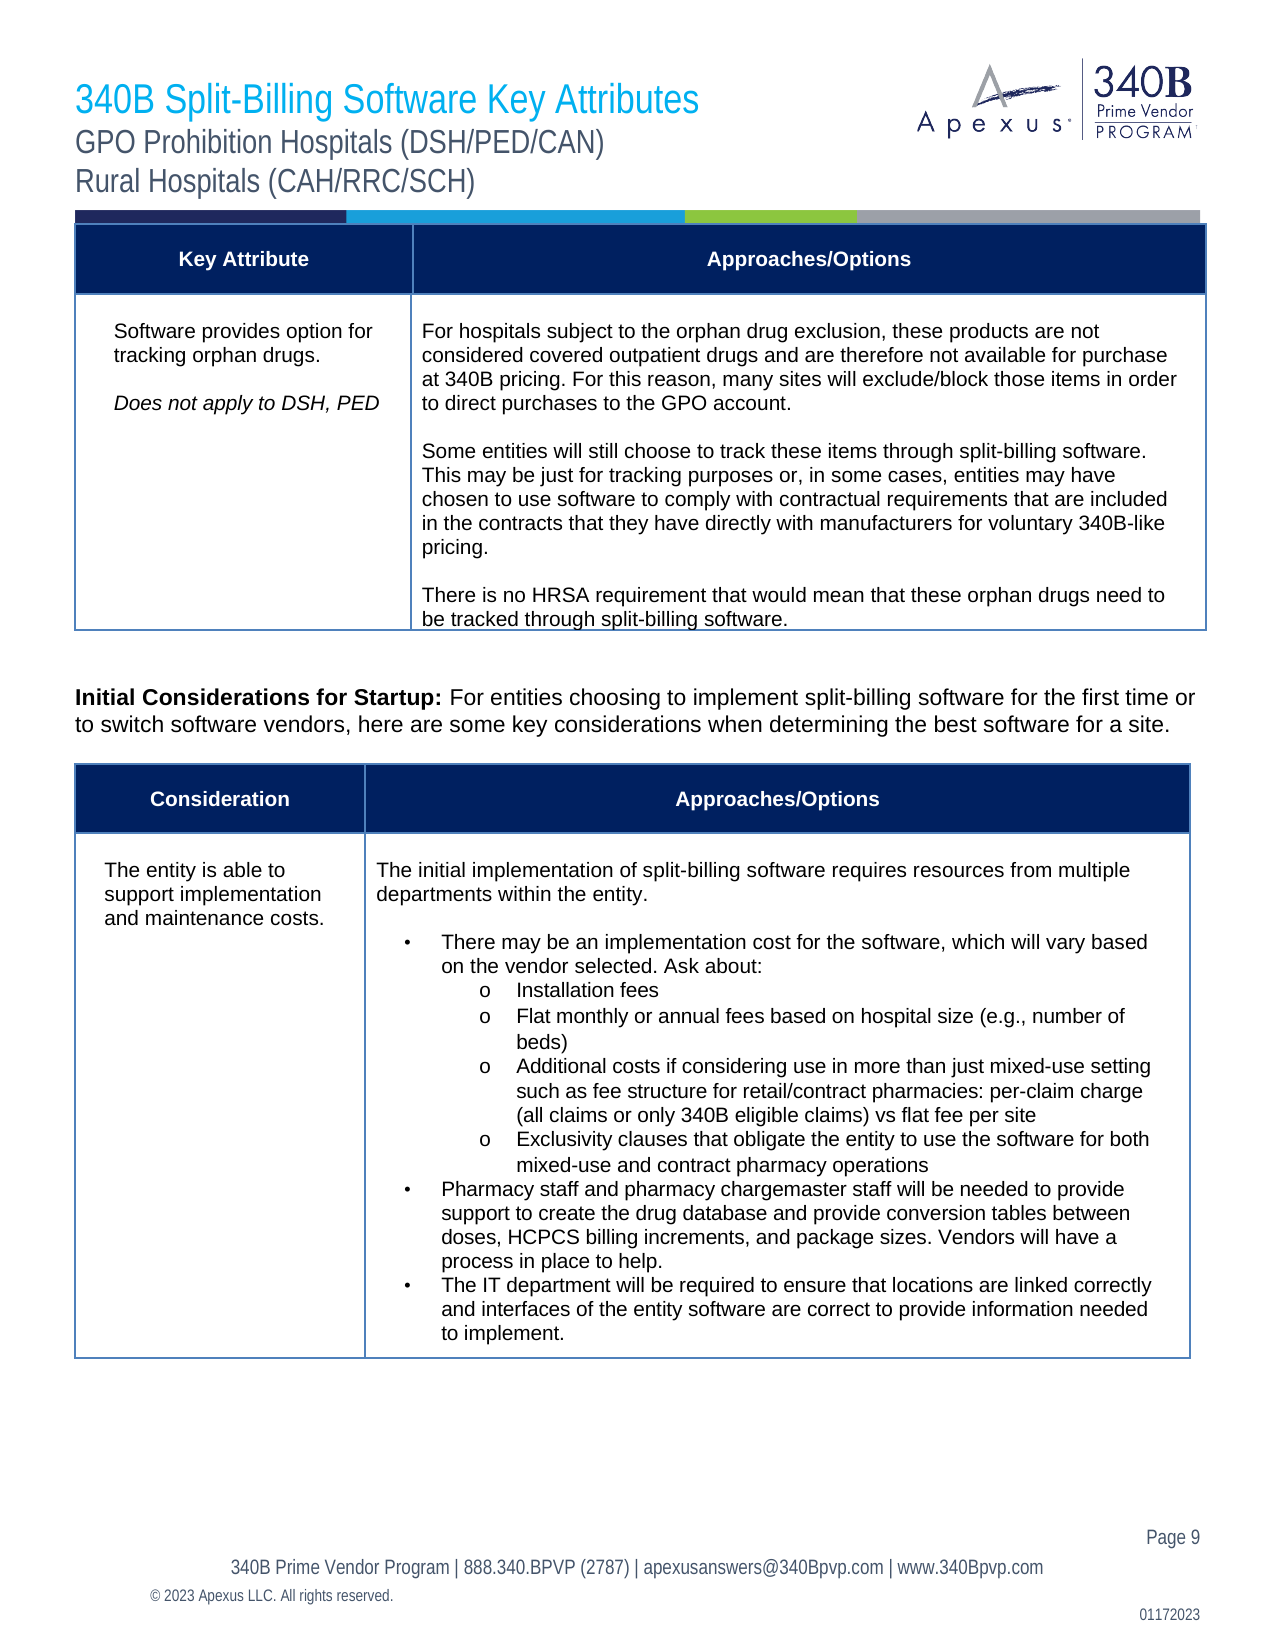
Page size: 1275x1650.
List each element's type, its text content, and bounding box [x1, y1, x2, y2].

table_header Approaches/Options [414, 225, 1205, 293]
table_cell The initial implementation of split-billing software requires resources from multiple departments within the entity. There may be an implementation cost for the software, which will vary based on the vendor selected. Ask about: Installation fees Flat monthly or annual fees based on hospital size (e.g., number of beds) Additional costs if considering use in more than just mixed-use setting such as fee structure for retail/contract pharmacies: per-claim charge (all claims or only 340B eligible claims) vs flat fee per site Exclusivity clauses that obligate the entity to use the software for both mixed-use and contract pharmacy operations Pharmacy staff and pharmacy chargemaster staff will be needed to provide support to create the drug database and provide conversion tables between doses, HCPCS billing increments, and package sizes. Vendors will have a process in place to help. The IT department will be required to ensure that locations are linked correctly and interfaces of the entity software are correct to provide information needed to implement. [366, 834, 1189, 1357]
table_cell The entity is able to support implementation and maintenance costs. [76, 834, 364, 1357]
table_cell Software provides option for tracking orphan drugs. Does not apply to DSH, PED [76, 295, 410, 629]
text Initial Considerations for Startup: For entities choosing to implement split-billing software for the first time or to switch software vendors, here are some key considerations when determining the best software for a site. [75, 684, 1200, 737]
picture [75, 210, 1200, 223]
table_header Approaches/Options [366, 765, 1189, 832]
table_header Key Attribute [76, 225, 412, 293]
table_cell For hospitals subject to the orphan drug exclusion, these products are not considered covered outpatient drugs and are therefore not available for purchase at 340B pricing. For this reason, many sites will exclude/block those items in order to direct purchases to the GPO account. Some entities will still choose to track these items through split-billing software. This may be just for tracking purposes or, in some cases, entities may have chosen to use software to comply with contractual requirements that are included in the contracts that they have directly with manufacturers for voluntary 340B-like pricing. There is no HRSA requirement that would mean that these orphan drugs need to be tracked through split-billing software. [412, 295, 1205, 629]
table_header Consideration [76, 765, 364, 832]
picture [916, 58, 1198, 140]
